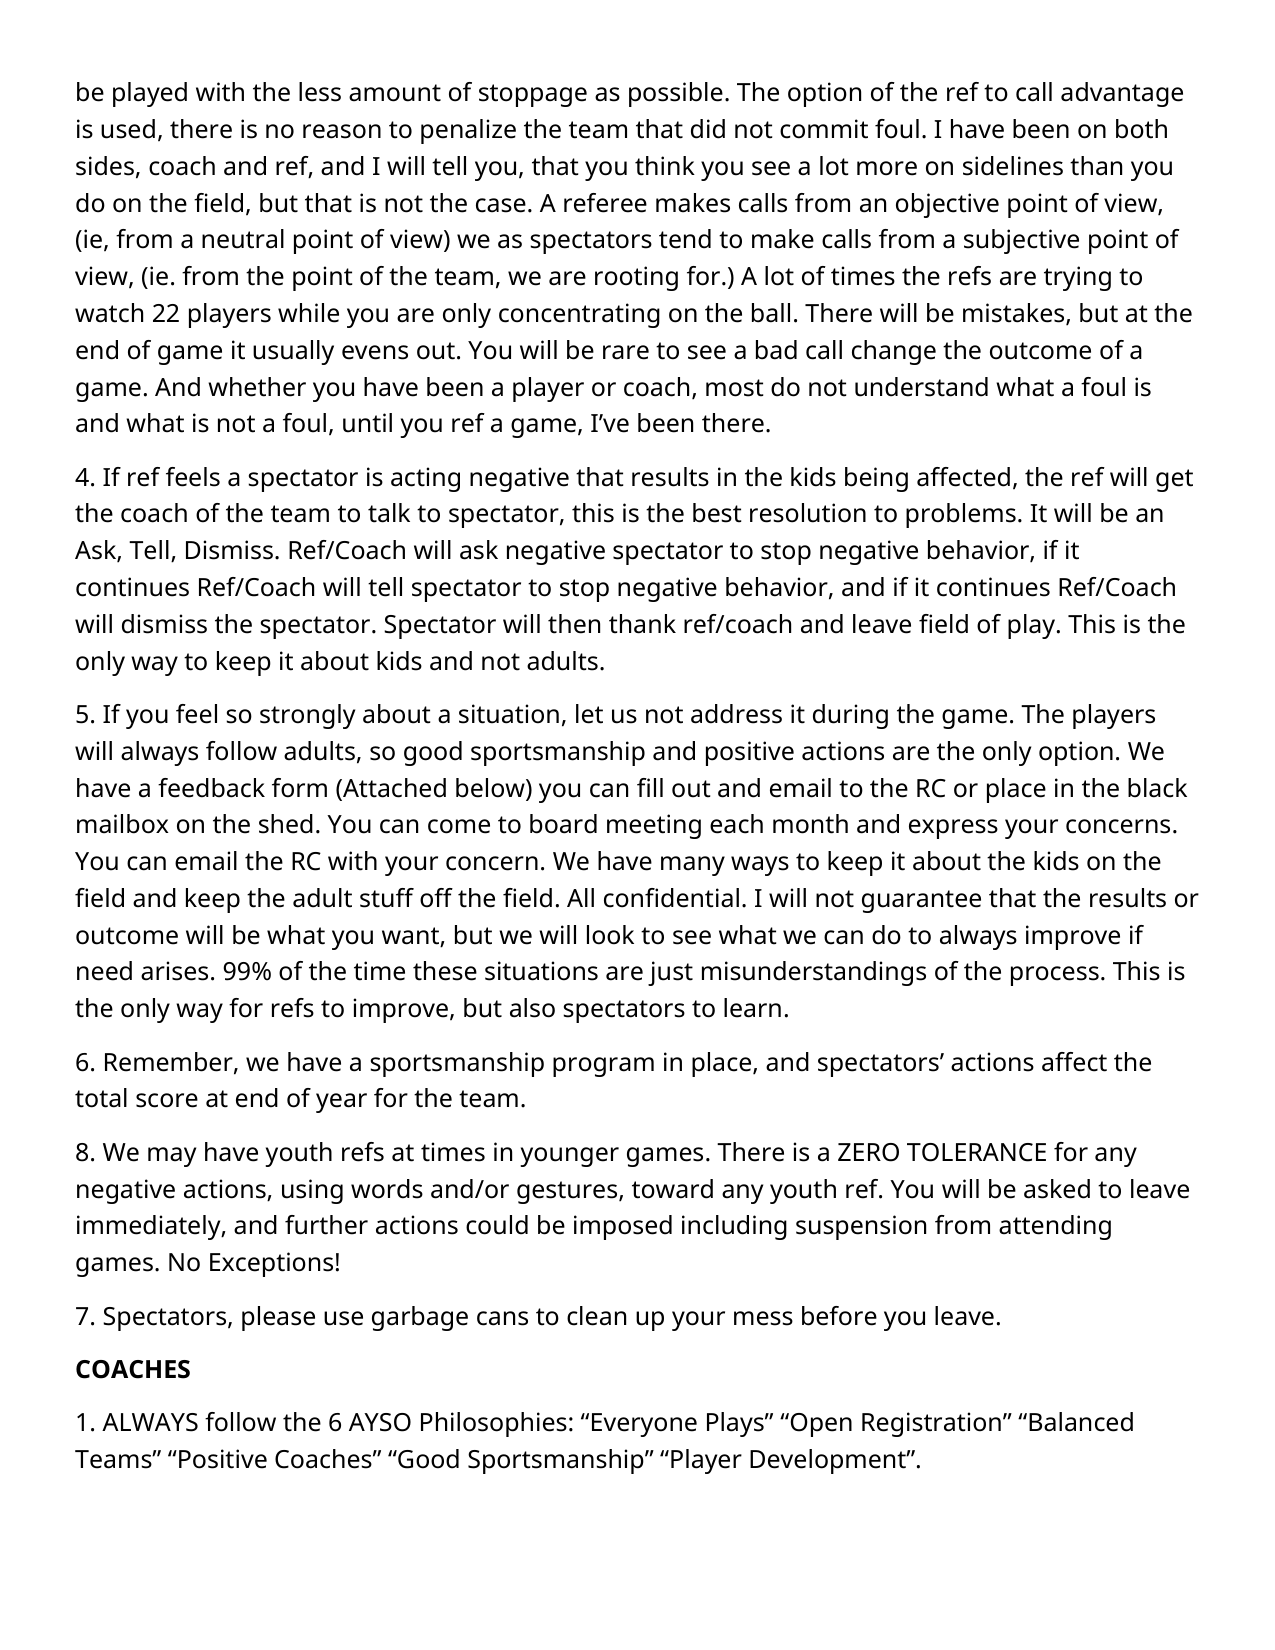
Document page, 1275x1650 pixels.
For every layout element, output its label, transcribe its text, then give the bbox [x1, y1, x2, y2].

text 1. ALWAYS follow the 6 AYSO Philosophies: “Everyone Plays” “Open Registration” “Balanced Teams” “Positive Coaches” “Good Sportsmanship” “Player Development”. [75, 1405, 1200, 1476]
text 6. Remember, we have a sportsmanship program in place, and spectators’ actions affect the total score at end of year for the team. [75, 1044, 1200, 1115]
text 8. We may have youth refs at times in younger games. There is a ZERO TOLERANCE for any negative actions, using words and/or gestures, toward any youth ref. You will be asked to leave immediately, and further actions could be imposed including suspension from attending games. No Exceptions! [75, 1134, 1200, 1279]
text 4. If ref feels a spectator is acting negative that results in the kids being affected, the ref will get the coach of the team to talk to spectator, this is the best resolution to problems. It will be an Ask, Tell, Dismiss. Ref/Coach will ask negative spectator to stop negative behavior, if it continues Ref/Coach will tell spectator to stop negative behavior, and if it continues Ref/Coach will dismiss the spectator. Spectator will then thank ref/coach and leave field of play. This is the only way to keep it about kids and not adults. [75, 459, 1200, 677]
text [75, 75, 1200, 440]
text 7. Spectators, please use garbage cans to clean up your mess before you leave. [75, 1298, 1200, 1332]
text 5. If you feel so strongly about a situation, let us not address it during the game. The players will always follow adults, so good sportsmanship and positive actions are the only option. We have a feedback form (Attached below) you can fill out and email to the RC or place in the black mailbox on the shed. You can come to board meeting each month and express your concerns. You can email the RC with your concern. We have many ways to keep it about the kids on the field and keep the adult stuff off the field. All confidential. I will not guarantee that the results or outcome will be what you want, but we will look to see what we can do to always improve if need arises. 99% of the time these situations are just misunderstandings of the process. This is the only way for refs to improve, but also spectators to learn. [75, 697, 1200, 1025]
text COACHES [75, 1352, 1200, 1386]
